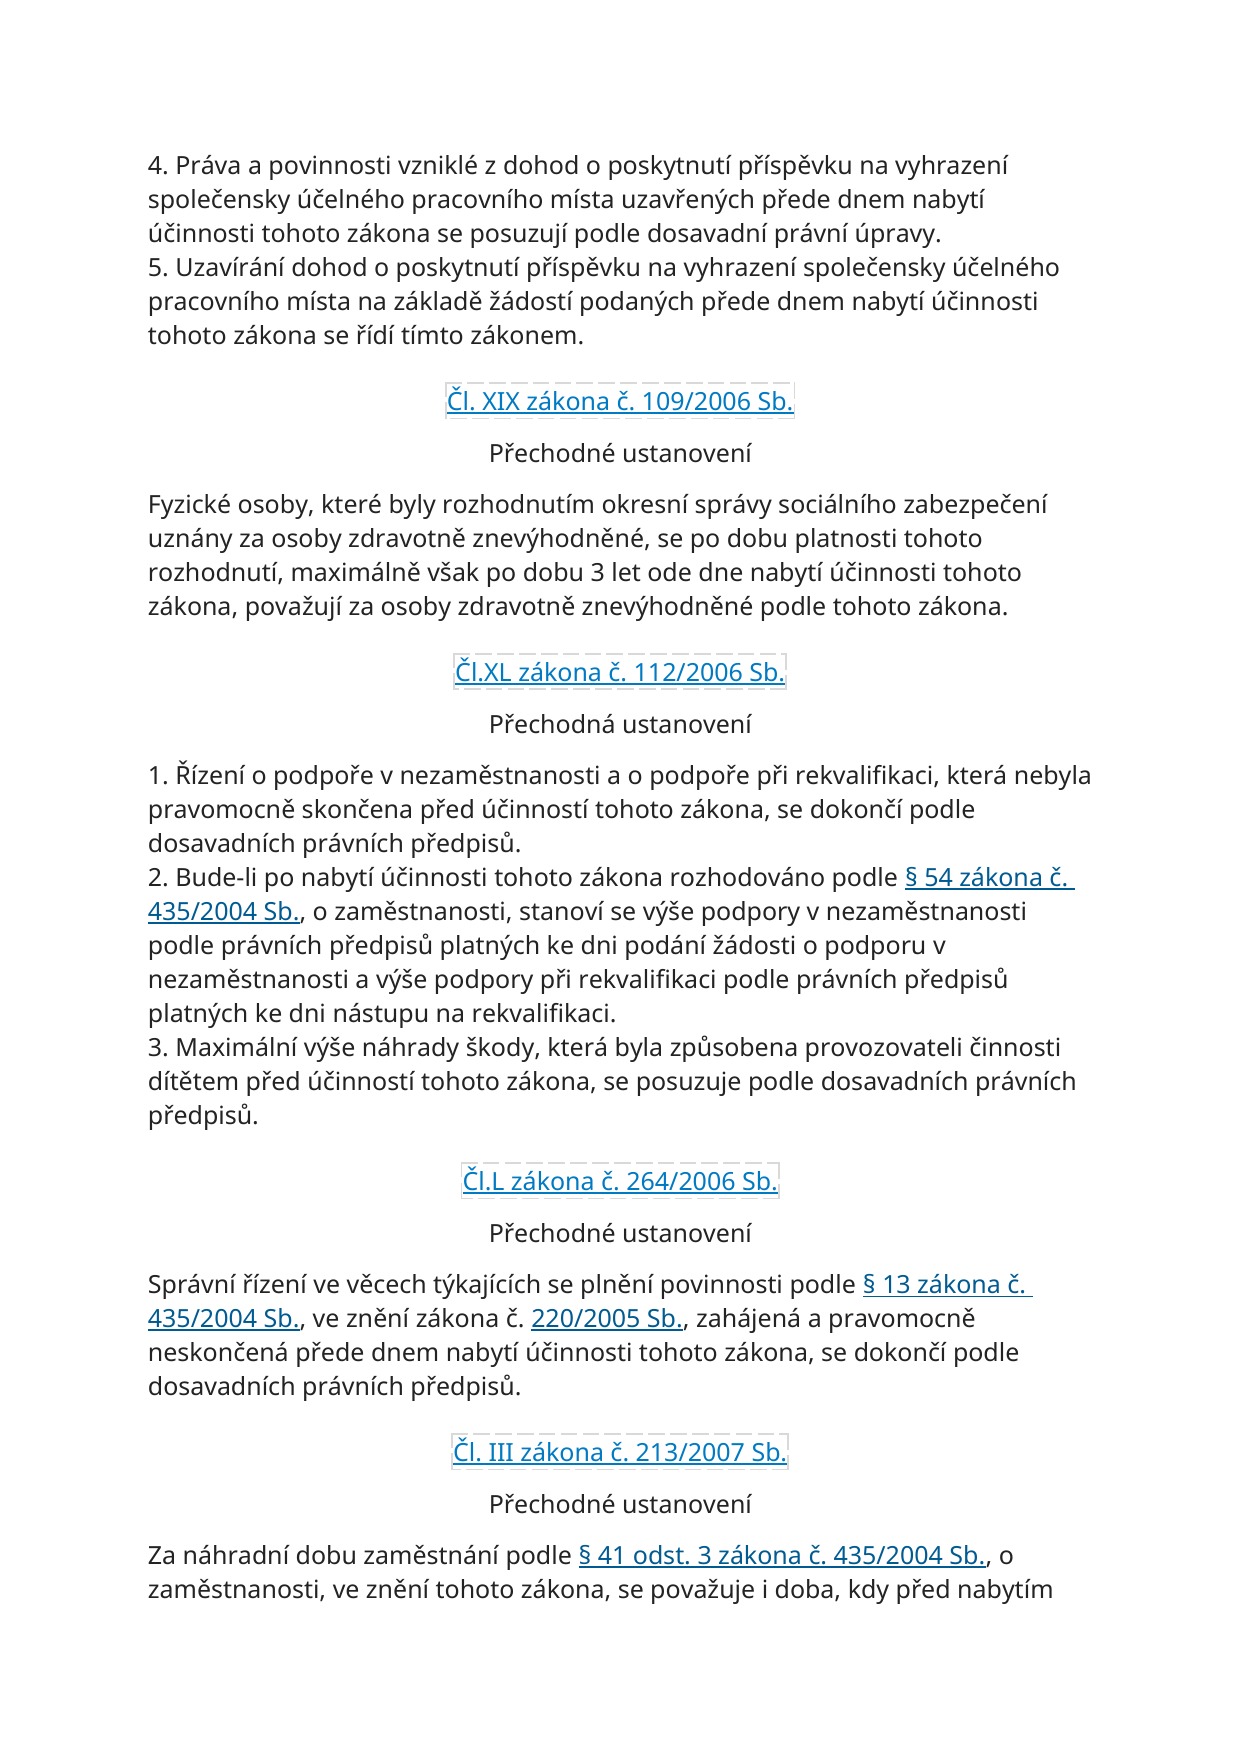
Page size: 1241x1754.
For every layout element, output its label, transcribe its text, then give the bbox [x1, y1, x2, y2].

text Přechodné ustanovení [148, 1216, 1093, 1250]
text 4. Práva a povinnosti vzniklé z dohod o poskytnutí příspěvku na vyhrazení společensky účelného pracovního místa uzavřených přede dnem nabytí účinnosti tohoto zákona se posuzují podle dosavadní právní úpravy. [148, 148, 1093, 250]
text Čl. III zákona č. 213/2007 Sb. [148, 1403, 1093, 1470]
text Přechodné ustanovení [148, 1487, 1093, 1521]
text Přechodná ustanovení [148, 707, 1093, 741]
text Správní řízení ve věcech týkajících se plnění povinnosti podle § 13 zákona č. 435/2004 Sb., ve znění zákona č. 220/2005 Sb., zahájená a pravomocně neskončená přede dnem nabytí účinnosti tohoto zákona, se dokončí podle dosavadních právních předpisů. [148, 1267, 1093, 1403]
text Čl.L zákona č. 264/2006 Sb. [148, 1132, 1093, 1199]
text 3. Maximální výše náhrady škody, která byla způsobena provozovateli činnosti dítětem před účinností tohoto zákona, se posuzuje podle dosavadních právních předpisů. [148, 1030, 1093, 1132]
text 2. Bude-li po nabytí účinnosti tohoto zákona rozhodováno podle § 54 zákona č. 435/2004 Sb., o zaměstnanosti, stanoví se výše podpory v nezaměstnanosti podle právních předpisů platných ke dni podání žádosti o podporu v nezaměstnanosti a výše podpory při rekvalifikaci podle právních předpisů platných ke dni nástupu na rekvalifikaci. [148, 859, 1093, 1030]
text Čl. XIX zákona č. 109/2006 Sb. [148, 352, 1093, 419]
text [148, 1537, 1093, 1606]
text Přechodné ustanovení [148, 436, 1093, 470]
text 5. Uzavírání dohod o poskytnutí příspěvku na vyhrazení společensky účelného pracovního místa na základě žádostí podaných přede dnem nabytí účinnosti tohoto zákona se řídí tímto zákonem. [148, 250, 1093, 352]
text Fyzické osoby, které byly rozhodnutím okresní správy sociálního zabezpečení uznány za osoby zdravotně znevýhodněné, se po dobu platnosti tohoto rozhodnutí, maximálně však po dobu 3 let ode dne nabytí účinnosti tohoto zákona, považují za osoby zdravotně znevýhodněné podle tohoto zákona. [148, 487, 1093, 623]
text Čl.XL zákona č. 112/2006 Sb. [148, 623, 1093, 690]
text 1. Řízení o podpoře v nezaměstnanosti a o podpoře při rekvalifikaci, která nebyla pravomocně skončena před účinností tohoto zákona, se dokončí podle dosavadních právních předpisů. [148, 757, 1093, 859]
